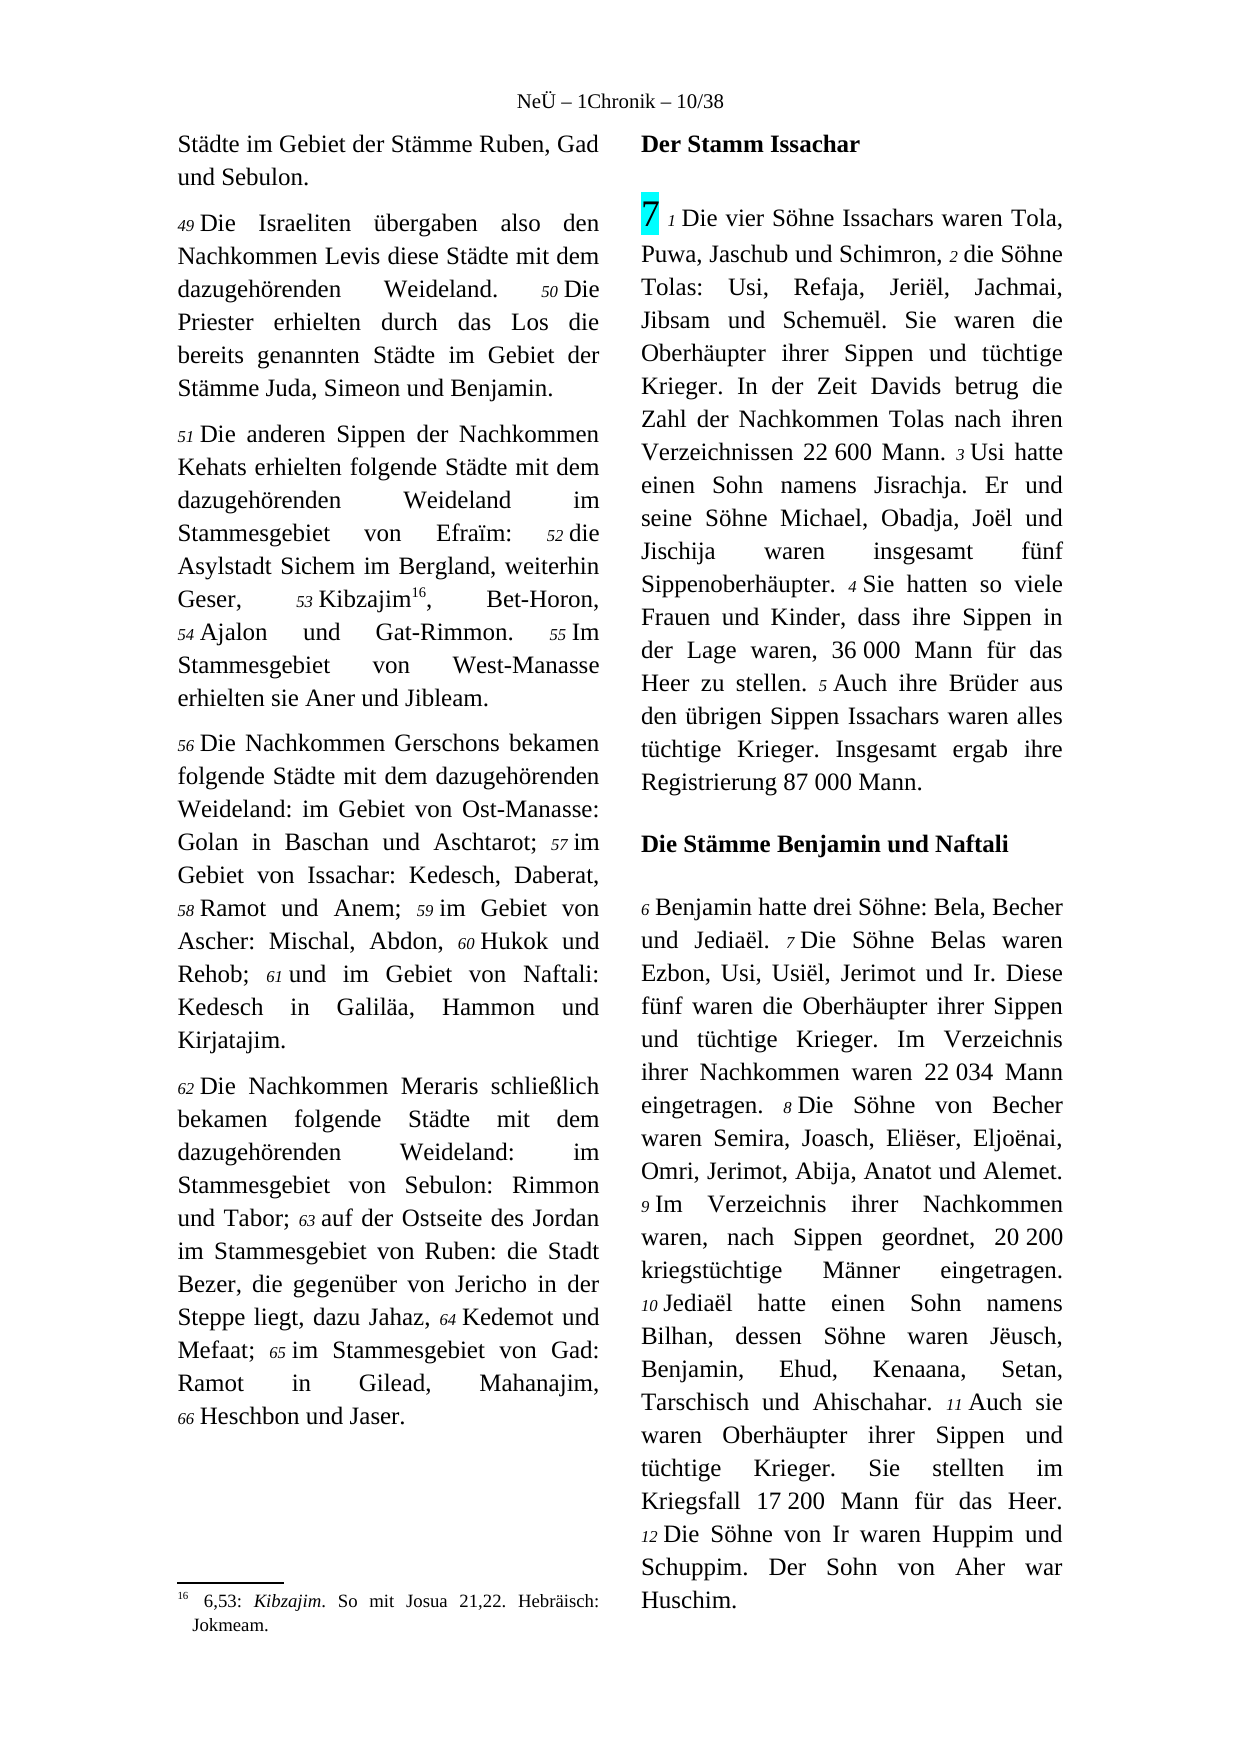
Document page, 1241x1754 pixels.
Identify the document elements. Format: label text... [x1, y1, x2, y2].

text 49 Die Israeliten übergaben also den Nachkommen Levis diese Städte mit dem dazugehörenden Weideland. 50 Die Priester erhielten durch das Los die bereits genannten Städte im Gebiet der Stämme Juda, Simeon und Benjamin. [177, 208, 599, 402]
text 7 1 Die vier Söhne Issachars waren Tola, Puwa, Jaschub und Schimron, 2 die Söhne Tolas: Usi, Refaja, Jeriël, Jachmai, Jibsam und Schemuël. Sie waren die Oberhäupter ihrer Sippen und tüchtige Krieger. In der Zeit Davids betrug die Zahl der Nachkommen Tolas nach ihren Verzeichnissen 22 600 Mann. 3 Usi hatte einen Sohn namens Jisrachja. Er und seine Söhne Michael, Obadja, Joël und Jischija waren insgesamt fünf Sippenoberhäupter. 4 Sie hatten so viele Frauen und Kinder, dass ihre Sippen in der Lage waren, 36 000 Mann für das Heer zu stellen. 5 Auch ihre Brüder aus den übrigen Sippen Issachars waren alles tüchtige Krieger. Insgesamt ergab ihre Registrierung 87 000 Mann. [641, 192, 1063, 796]
text 6 Benjamin hatte drei Söhne: Bela, Becher und Jediaël. 7 Die Söhne Belas waren Ezbon, Usi, Usiël, Jerimot und Ir. Diese fünf waren die Oberhäupter ihrer Sippen und tüchtige Krieger. Im Verzeichnis ihrer Nachkommen waren 22 034 Mann eingetragen. 8 Die Söhne von Becher waren Semira, Joasch, Eliëser, Eljoënai, Omri, Jerimot, Abija, Anatot und Alemet. 9 Im Verzeichnis ihrer Nachkommen waren, nach Sippen geordnet, 20 200 kriegstüchtige Männer eingetragen. 10 Jediaël hatte einen Sohn namens Bilhan, dessen Söhne waren Jëusch, Benjamin, Ehud, Kenaana, Setan, Tarschisch und Ahischahar. 11 Auch sie waren Oberhäupter ihrer Sippen und tüchtige Krieger. Sie stellten im Kriegsfall 17 200 Mann für das Heer. 12 Die Söhne von Ir waren Huppim und Schuppim. Der Sohn von Aher war Huschim. [641, 892, 1063, 1614]
text 56 Die Nachkommen Gerschons bekamen folgende Städte mit dem dazugehörenden Weideland: im Gebiet von Ost-Manasse: Golan in Baschan und Aschtarot; 57 im Gebiet von Issachar: Kedesch, Daberat, 58 Ramot und Anem; 59 im Gebiet von Ascher: Mischal, Abdon, 60 Hukok und Rehob; 61 und im Gebiet von Naftali: Kedesch in Galiläa, Hammon und Kirjatajim. [177, 728, 599, 1054]
text 62 Die Nachkommen Meraris schließlich bekamen folgende Städte mit dem dazugehörenden Weideland: im Stammesgebiet von Sebulon: Rimmon und Tabor; 63 auf der Ostseite des Jordan im Stammesgebiet von Ruben: die Stadt Bezer, die gegenüber von Jericho in der Steppe liegt, dazu Jahaz, 64 Kedemot und Mefaat; 65 im Stammesgebiet von Gad: Ramot in Gilead, Mahanajim, 66 Heschbon und Jaser. [177, 1071, 599, 1430]
text 51 Die anderen Sippen der Nachkommen Kehats erhielten folgende Städte mit dem dazugehörenden Weideland im Stammesgebiet von Efraïm: 52 die Asylstadt Sichem im Bergland, weiterhin Geser, 53 Kibzajim, Bet-Horon, 54 Ajalon und Gat-Rimmon. 55 Im Stammesgebiet von West-Manasse erhielten sie Aner und Jibleam. [177, 419, 599, 712]
text Der Stamm Issachar [641, 129, 1063, 158]
text Die Stämme Benjamin und Naftali [641, 829, 1063, 858]
